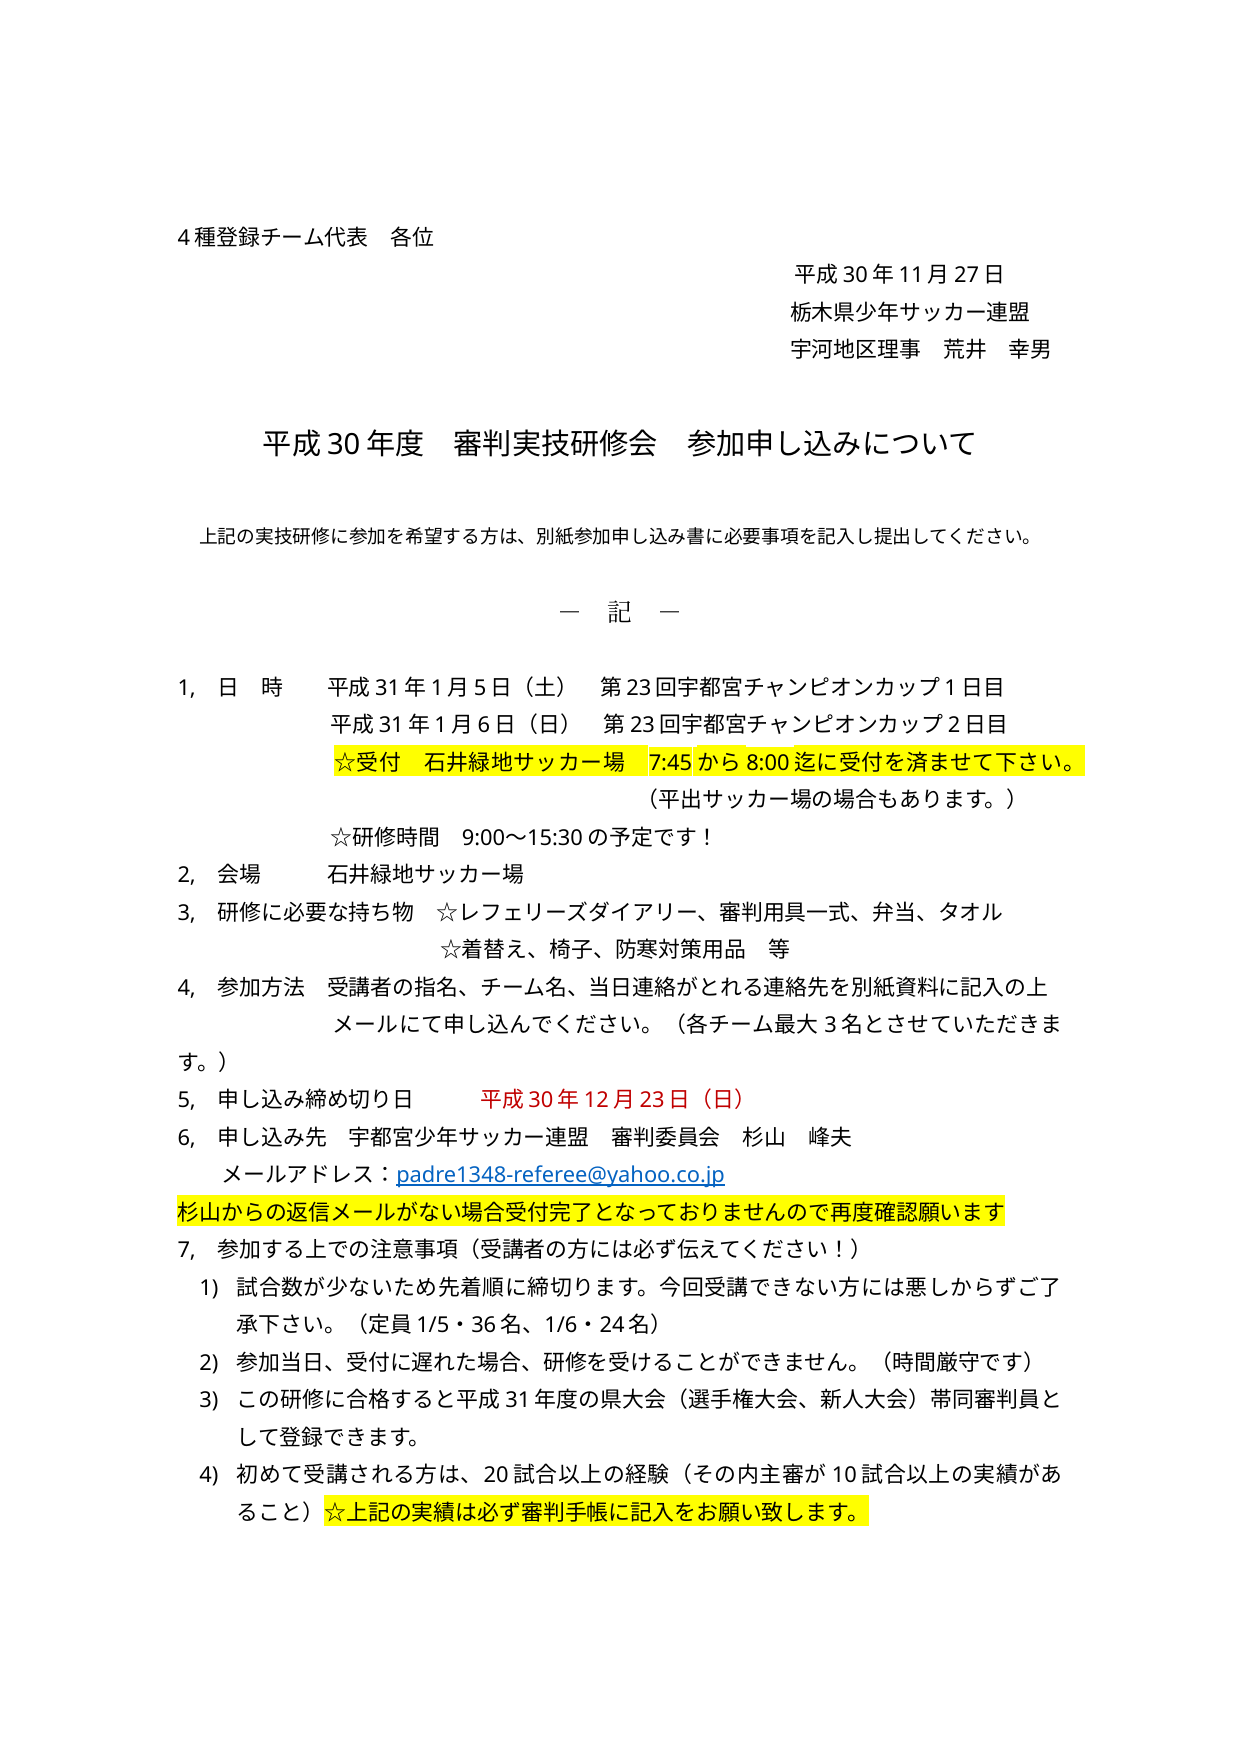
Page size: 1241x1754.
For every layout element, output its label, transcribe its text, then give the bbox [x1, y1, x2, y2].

text 宇河地区理事 荒井 幸男 [177, 329, 1063, 367]
text 栃木県少年サッカー連盟 [177, 292, 1063, 329]
list 試合数が少ないため先着順に締切ります。今回受講できない方には悪しからずご了承下さい。（定員1/5・36名、1/6・24名） [199, 1267, 1063, 1342]
text 4種登録チーム代表 各位 [177, 217, 1063, 254]
text 5, 申し込み締め切り日 平成30年12月23日（日） [177, 1079, 1063, 1117]
list この研修に合格すると平成31年度の県大会（選手権大会、新人大会）帯同審判員として登録できます。 [199, 1379, 1063, 1454]
text 杉山からの返信メールがない場合受付完了となっておりませんので再度確認願います [177, 1192, 1063, 1229]
text 平成30年度 審判実技研修会 参加申し込みについて [177, 404, 1063, 479]
subtitle － 記 － [177, 592, 1063, 629]
text 4, 参加方法 受講者の指名、チーム名、当日連絡がとれる連絡先を別紙資料に記入の上 [177, 967, 1063, 1004]
text 2, 会場 石井緑地サッカー場 [177, 854, 1063, 892]
text ☆研修時間 9:00～15:30の予定です！ [177, 817, 1063, 854]
text 平成31年1月6日（日） 第23回宇都宮チャンピオンカップ2日目 [177, 704, 1063, 742]
text 上記の実技研修に参加を希望する方は、別紙参加申し込み書に必要事項を記入し提出してください。 [177, 517, 1063, 554]
list 参加当日、受付に遅れた場合、研修を受けることができません。（時間厳守です） [199, 1342, 1063, 1379]
text 7, 参加する上での注意事項（受講者の方には必ず伝えてください！） [177, 1229, 1063, 1267]
text ☆受付 石井緑地サッカー場 7:45から8:00迄に受付を済ませて下さい。 （平出サッカー場の場合もあります。） [177, 742, 1063, 817]
text メールアドレス：padre1348-referee@yahoo.co.jp [177, 1154, 1063, 1192]
text 平成30年11月27日 [177, 254, 1063, 292]
text 6, 申し込み先 宇都宮少年サッカー連盟 審判委員会 杉山 峰夫 [177, 1117, 1063, 1154]
list 初めて受講される方は、20試合以上の経験（その内主審が10試合以上の実績があること）☆上記の実績は必ず審判手帳に記入をお願い致します。 [199, 1454, 1063, 1529]
text 3, 研修に必要な持ち物 ☆レフェリーズダイアリー、審判用具一式、弁当、タオル [177, 892, 1063, 929]
text 1, 日 時 平成31年1月5日（土） 第23回宇都宮チャンピオンカップ1日目 [177, 667, 1063, 704]
text メールにて申し込んでください。（各チーム最大3名とさせていただきます。） [177, 1004, 1063, 1079]
text ☆着替え、椅子、防寒対策用品 等 [177, 929, 1063, 967]
